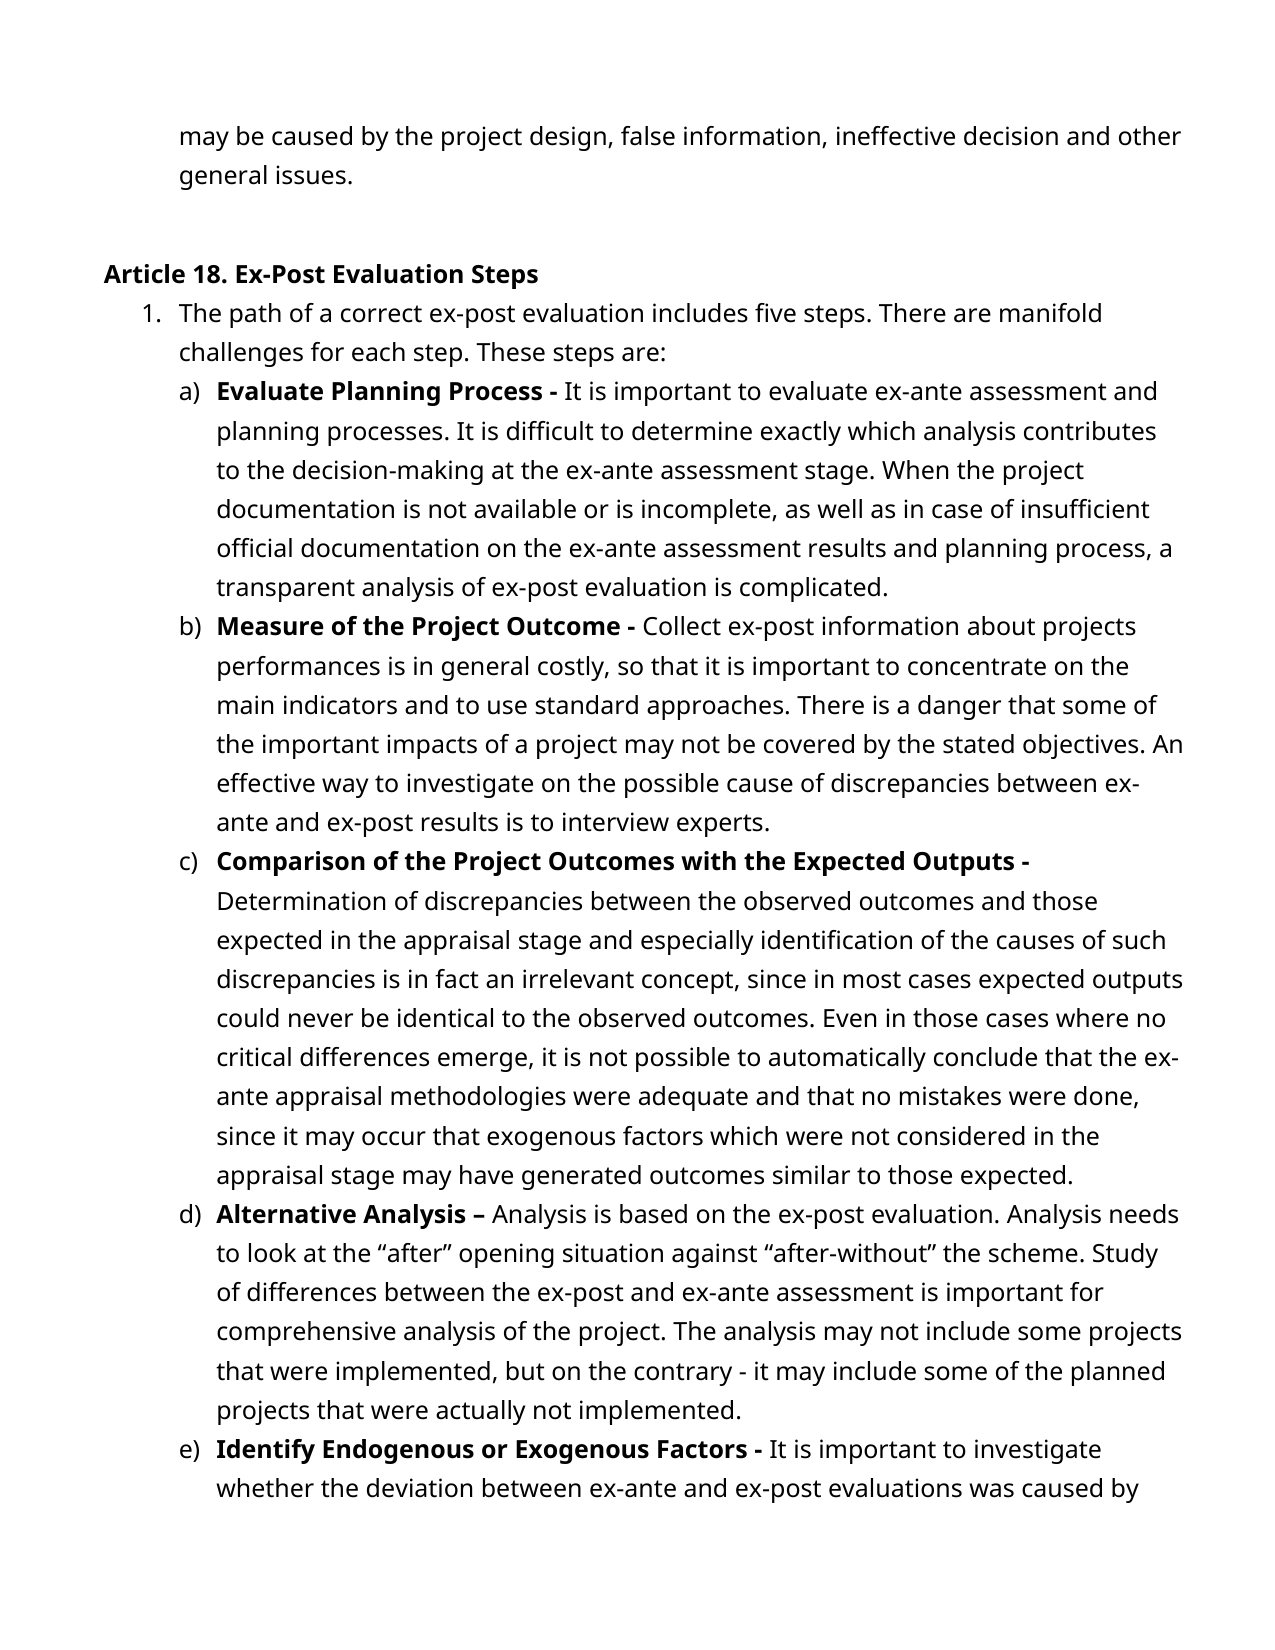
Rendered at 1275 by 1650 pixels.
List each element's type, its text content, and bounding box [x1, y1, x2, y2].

list Measure of the Project Outcome - Collect ex-post information about projects performances is in general costly, so that it is important to concentrate on the main indicators and to use standard approaches. There is a danger that some of the important impacts of a project may not be covered by the stated objectives. An effective way to investigate on the possible cause of discrepancies between ex- ante and ex-post results is to interview experts. [178, 609, 1186, 839]
list The path of a correct ex-post evaluation includes five steps. There are manifold challenges for each step. These steps are: [141, 296, 1186, 369]
text Article 18. Ex-Post Evaluation Steps [103, 256, 1181, 291]
list Alternative Analysis – Analysis is based on the ex-post evaluation. Analysis needs to look at the “after” opening situation against “after-without” the scheme. Study of differences between the ex-post and ex-ante assessment is important for comprehensive analysis of the project. The analysis may not include some projects that were implemented, but on the contrary - it may include some of the planned projects that were actually not implemented. [178, 1196, 1186, 1426]
list Comparison of the Project Outcomes with the Expected Outputs - Determination of discrepancies between the observed outcomes and those expected in the appraisal stage and especially identification of the causes of such discrepancies is in fact an irrelevant concept, since in most cases expected outputs could never be identical to the observed outcomes. Even in those cases where no critical differences emerge, it is not possible to automatically conclude that the ex-ante appraisal methodologies were adequate and that no mistakes were done, since it may occur that exogenous factors which were not considered in the appraisal stage may have generated outcomes similar to those expected. [178, 844, 1186, 1191]
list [178, 1431, 1186, 1505]
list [141, 118, 1186, 191]
list Evaluate Planning Process - It is important to evaluate ex-ante assessment and planning processes. It is difficult to determine exactly which analysis contributes to the decision-making at the ex-ante assessment stage. When the project documentation is not available or is incomplete, as well as in case of insufficient official documentation on the ex-ante assessment results and planning process, a transparent analysis of ex-post evaluation is complicated. [178, 374, 1186, 604]
